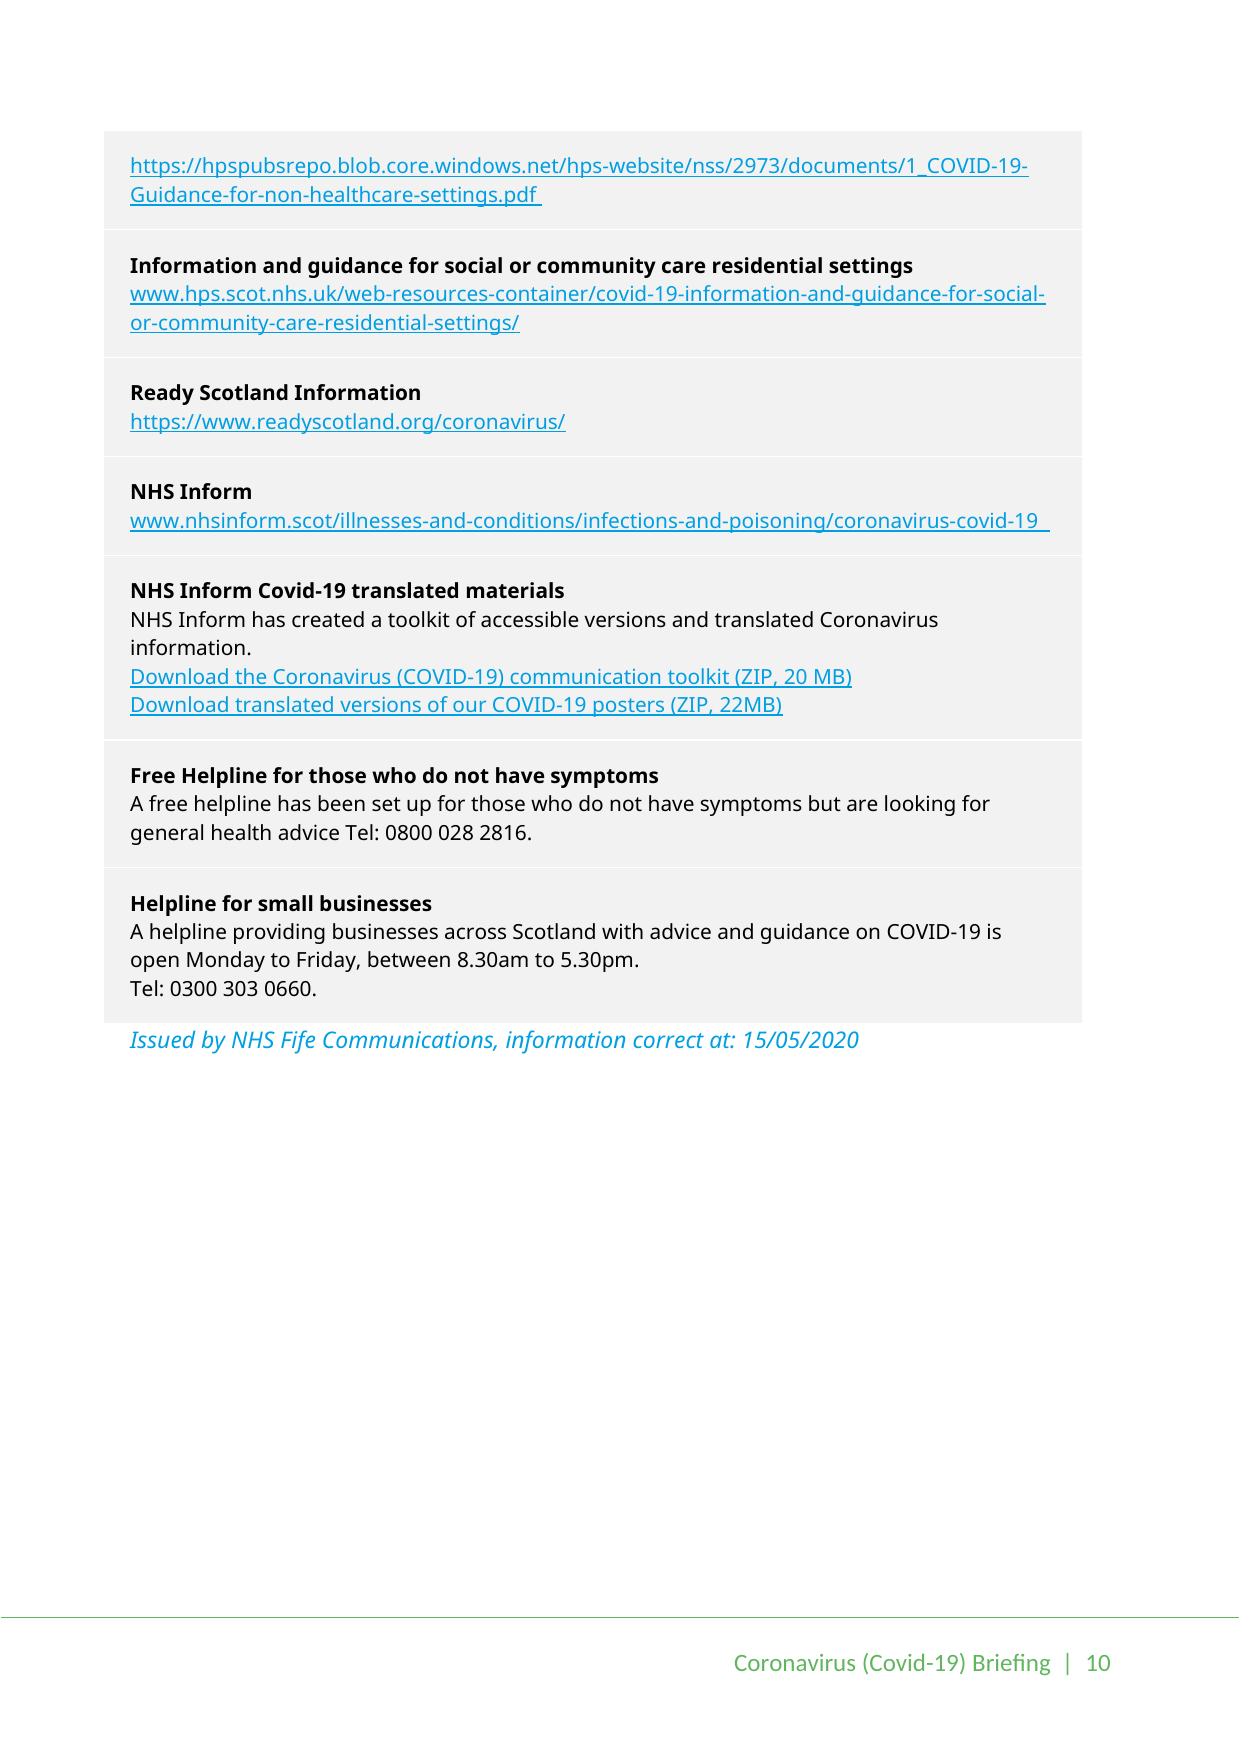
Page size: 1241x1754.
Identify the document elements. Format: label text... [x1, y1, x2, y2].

table_cell NHS Inform www.nhsinform.scot/illnesses-and-conditions/infections-and-poisoning/coronavirus-covid-19 [104, 457, 1082, 555]
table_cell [104, 131, 1082, 229]
table_cell Free Helpline for those who do not have symptoms A free helpline has been set up for those who do not have symptoms but are looking for general health advice Tel: 0800 028 2816. [104, 741, 1082, 867]
table_cell NHS Inform Covid-19 translated materials NHS Inform has created a toolkit of accessible versions and translated Coronavirus information. Download the Coronavirus (COVID-19) communication toolkit (ZIP, 20 MB) Download translated versions of our COVID-19 posters (ZIP, 22MB) [104, 556, 1082, 739]
table_cell Information and guidance for social or community care residential settings www.hps.scot.nhs.uk/web-resources-container/covid-19-information-and-guidance-for-social-or-community-care-residential-settings/ [104, 230, 1082, 357]
text Issued by NHS Fife Communications, information correct at: 15/05/2020 [130, 1024, 1110, 1055]
table_cell Ready Scotland Information https://www.readyscotland.org/coronavirus/ [104, 358, 1082, 456]
table_cell Helpline for small businesses A helpline providing businesses across Scotland with advice and guidance on COVID-19 is open Monday to Friday, between 8.30am to 5.30pm. Tel: 0300 303 0660. [104, 868, 1082, 1023]
